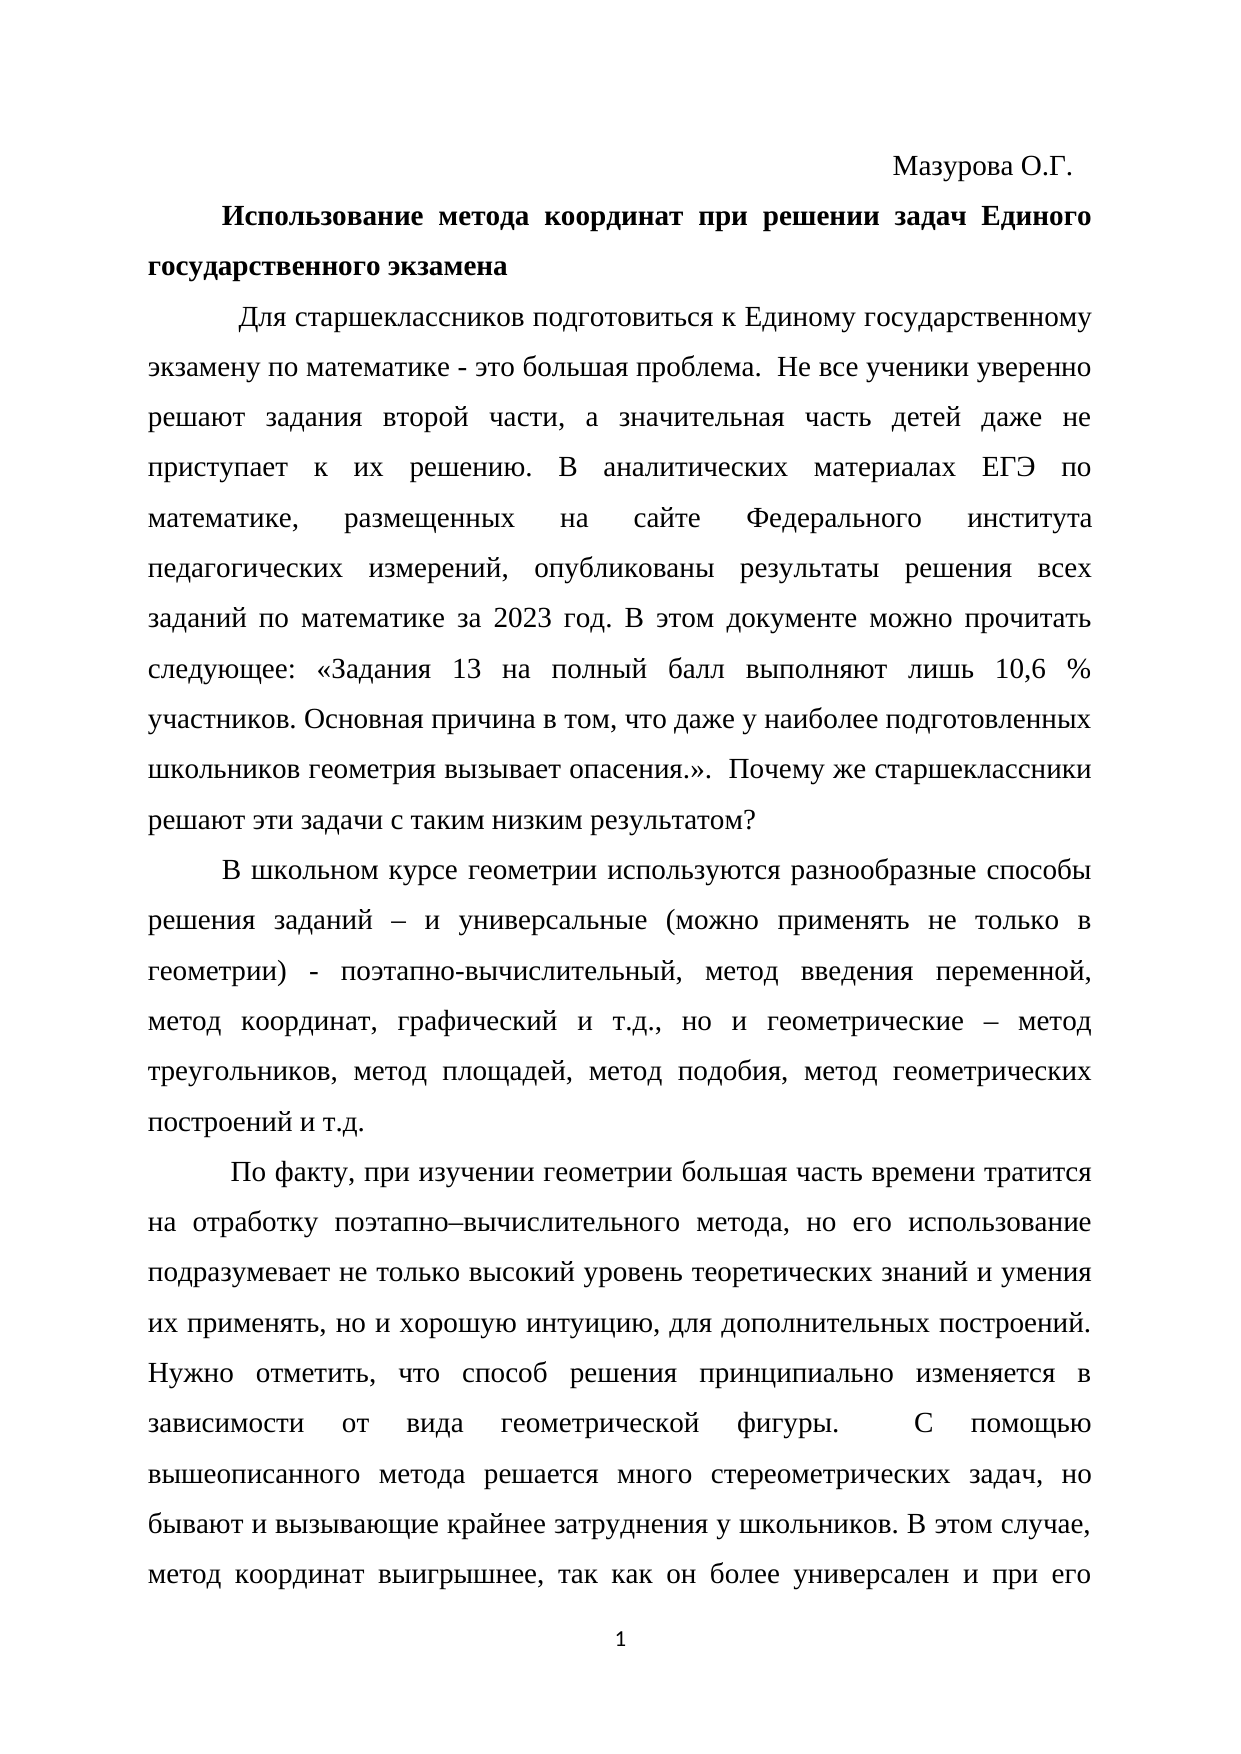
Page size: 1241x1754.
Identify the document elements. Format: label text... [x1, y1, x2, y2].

subtitle Для старшеклассников подготовиться к Единому государственному экзамену по математике - это большая проблема. Не все ученики уверенно решают задания второй части, а значительная часть детей даже не приступает к их решению. В аналитических материалах ЕГЭ по математике, размещенных на сайте Федерального института педагогических измерений, опубликованы результаты решения всех заданий по математике за 2023 год. В этом документе можно прочитать следующее: «Задания 13 на полный балл выполняют лишь 10,6 % участников. Основная причина в том, что даже у наиболее подготовленных школьников геометрия вызывает опасения.». Почему же старшеклассники решают эти задачи с таким низким результатом? [148, 299, 1092, 835]
subtitle Использование метода координат при решении задач Единого государственного экзамена [148, 198, 1092, 282]
subtitle В школьном курсе геометрии используются разнообразные способы решения заданий – и универсальные (можно применять не только в геометрии) - поэтапно-вычислительный, метод введения переменной, метод координат, графический и т.д., но и геометрические – метод треугольников, метод площадей, метод подобия, метод геометрических построений и т.д. [148, 852, 1092, 1137]
subtitle Мазурова О.Г. [148, 148, 1092, 181]
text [148, 1154, 1092, 1590]
